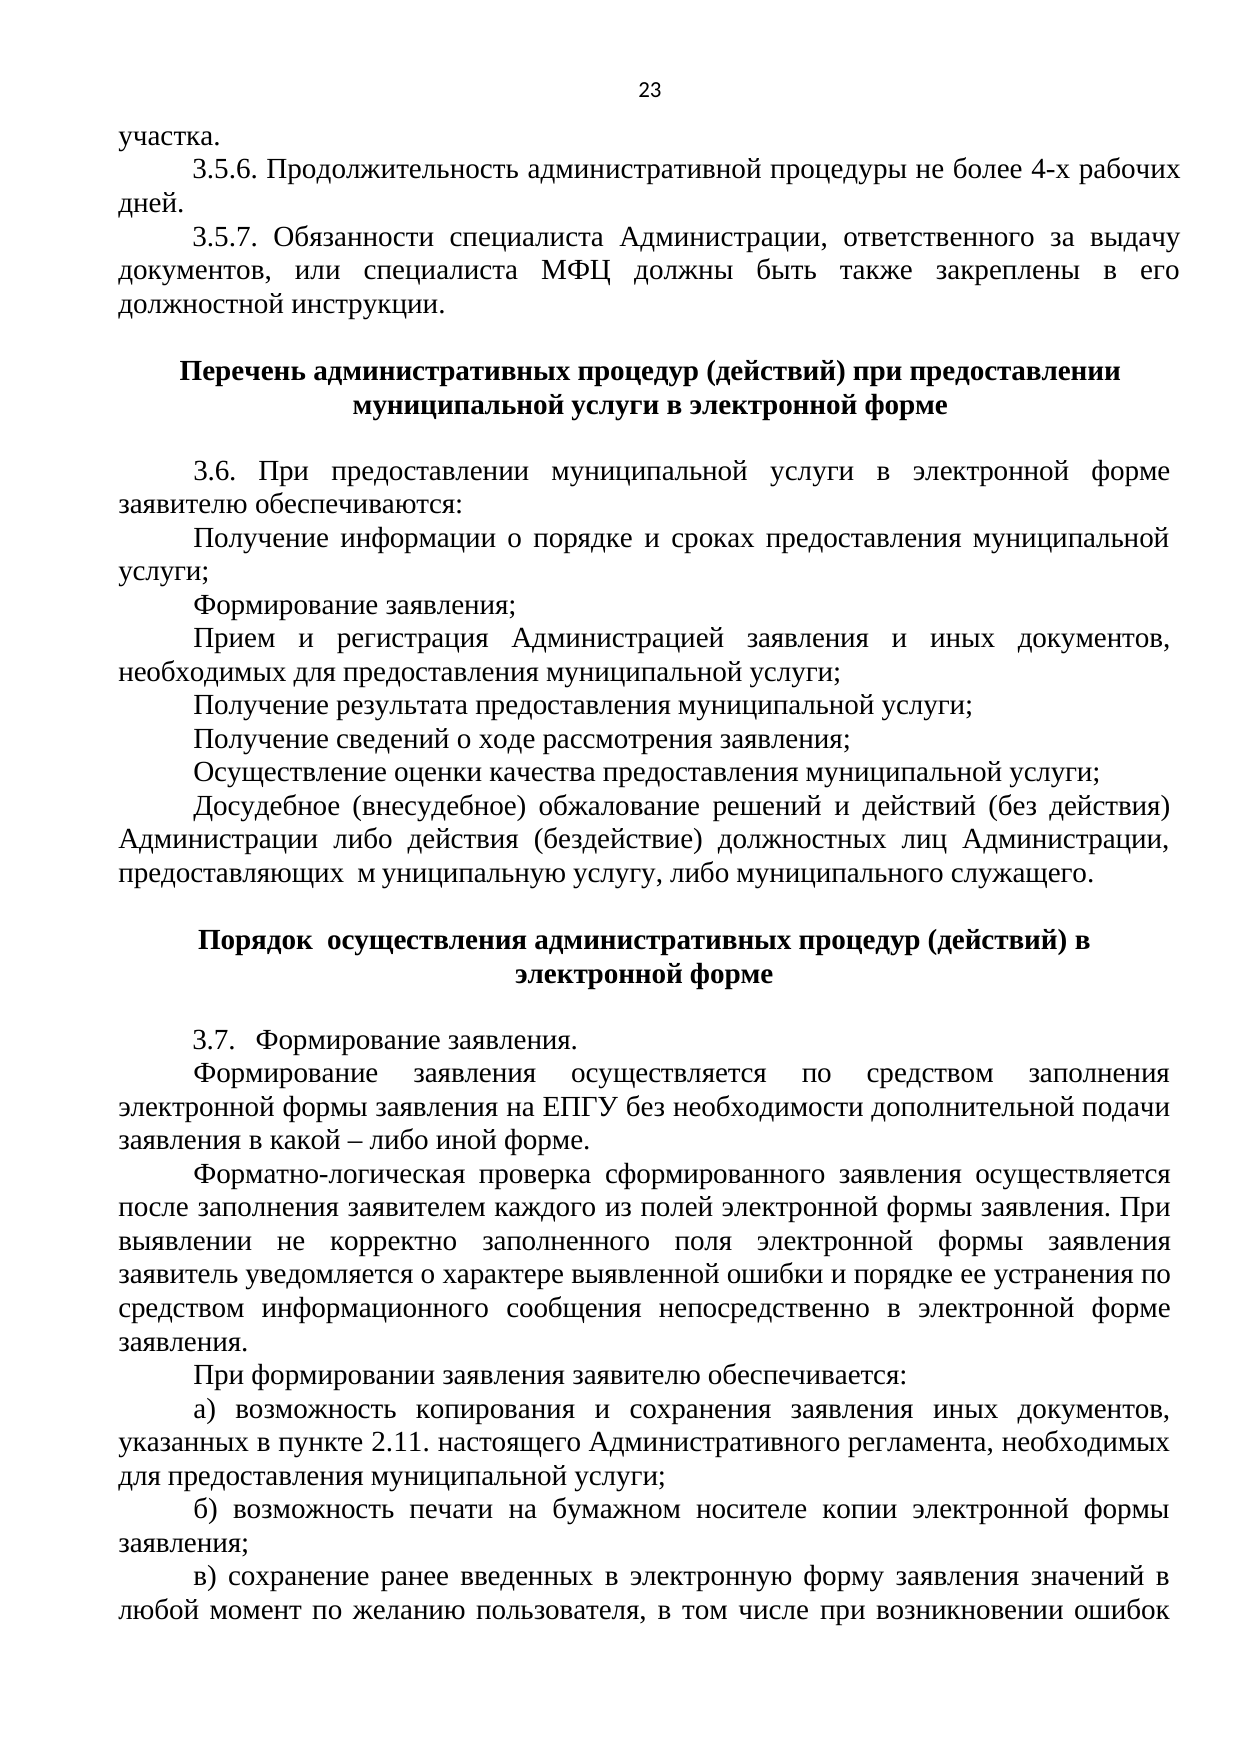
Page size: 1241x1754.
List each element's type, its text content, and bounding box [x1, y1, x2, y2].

text а) возможность копирования и сохранения заявления иных документов, указанных в пункте 2.11. настоящего Административного регламента, необходимых для предоставления муниципальной услуги; [118, 1391, 1170, 1491]
text Получение результата предоставления муниципальной услуги; [118, 687, 1170, 721]
text Формирование заявления; [118, 587, 1181, 620]
text 3.5.7. Обязанности специалиста Администрации, ответственного за выдачу документов, или специалиста МФЦ должны быть также закреплены в его должностной инструкции. [118, 219, 1181, 319]
text Форматно-логическая проверка сформированного заявления осуществляется после заполнения заявителем каждого из полей электронной формы заявления. При выявлении не корректно заполненного поля электронной формы заявления заявитель уведомляется о характере выявленной ошибки и порядке ее устранения по средством информационного сообщения непосредственно в электронной форме заявления. [118, 1156, 1171, 1357]
text Формирование заявления осуществляется по средством заполнения электронной формы заявления на ЕПГУ без необходимости дополнительной подачи заявления в какой – либо иной форме. [118, 1055, 1170, 1156]
text Досудебное (внесудебное) обжалование решений и действий (без действия) Администрации либо действия (бездействие) должностных лиц Администрации, предоставляющих муниципальную услугу, либо муниципального служащего. [118, 788, 1170, 889]
text Осуществление оценки качества предоставления муниципальной услуги; [118, 754, 1170, 788]
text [118, 118, 1181, 152]
text Получение сведений о ходе рассмотрения заявления; [118, 721, 1181, 754]
list Формирование заявления. [118, 1022, 1181, 1055]
text 3.5.6. Продолжительность административной процедуры не более 4-х рабочих дней. [118, 152, 1181, 219]
text Получение информации о порядке и сроках предоставления муниципальной услуги; [118, 520, 1170, 587]
text Прием и регистрация Администрацией заявления и иных документов, необходимых для предоставления муниципальной услуги; [118, 620, 1170, 687]
text При формировании заявления заявителю обеспечивается: [118, 1357, 1181, 1391]
text б) возможность печати на бумажном носителе копии электронной формы заявления; [118, 1491, 1169, 1558]
text Порядок осуществления административных процедур (действий) в электронной форме [118, 922, 1170, 989]
text Перечень административных процедур (действий) при предоставлении муниципальной услуги в электронной форме [118, 353, 1182, 420]
text 3.6. При предоставлении муниципальной услуги в электронной форме заявителю обеспечиваются: [118, 453, 1170, 520]
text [118, 1558, 1169, 1626]
